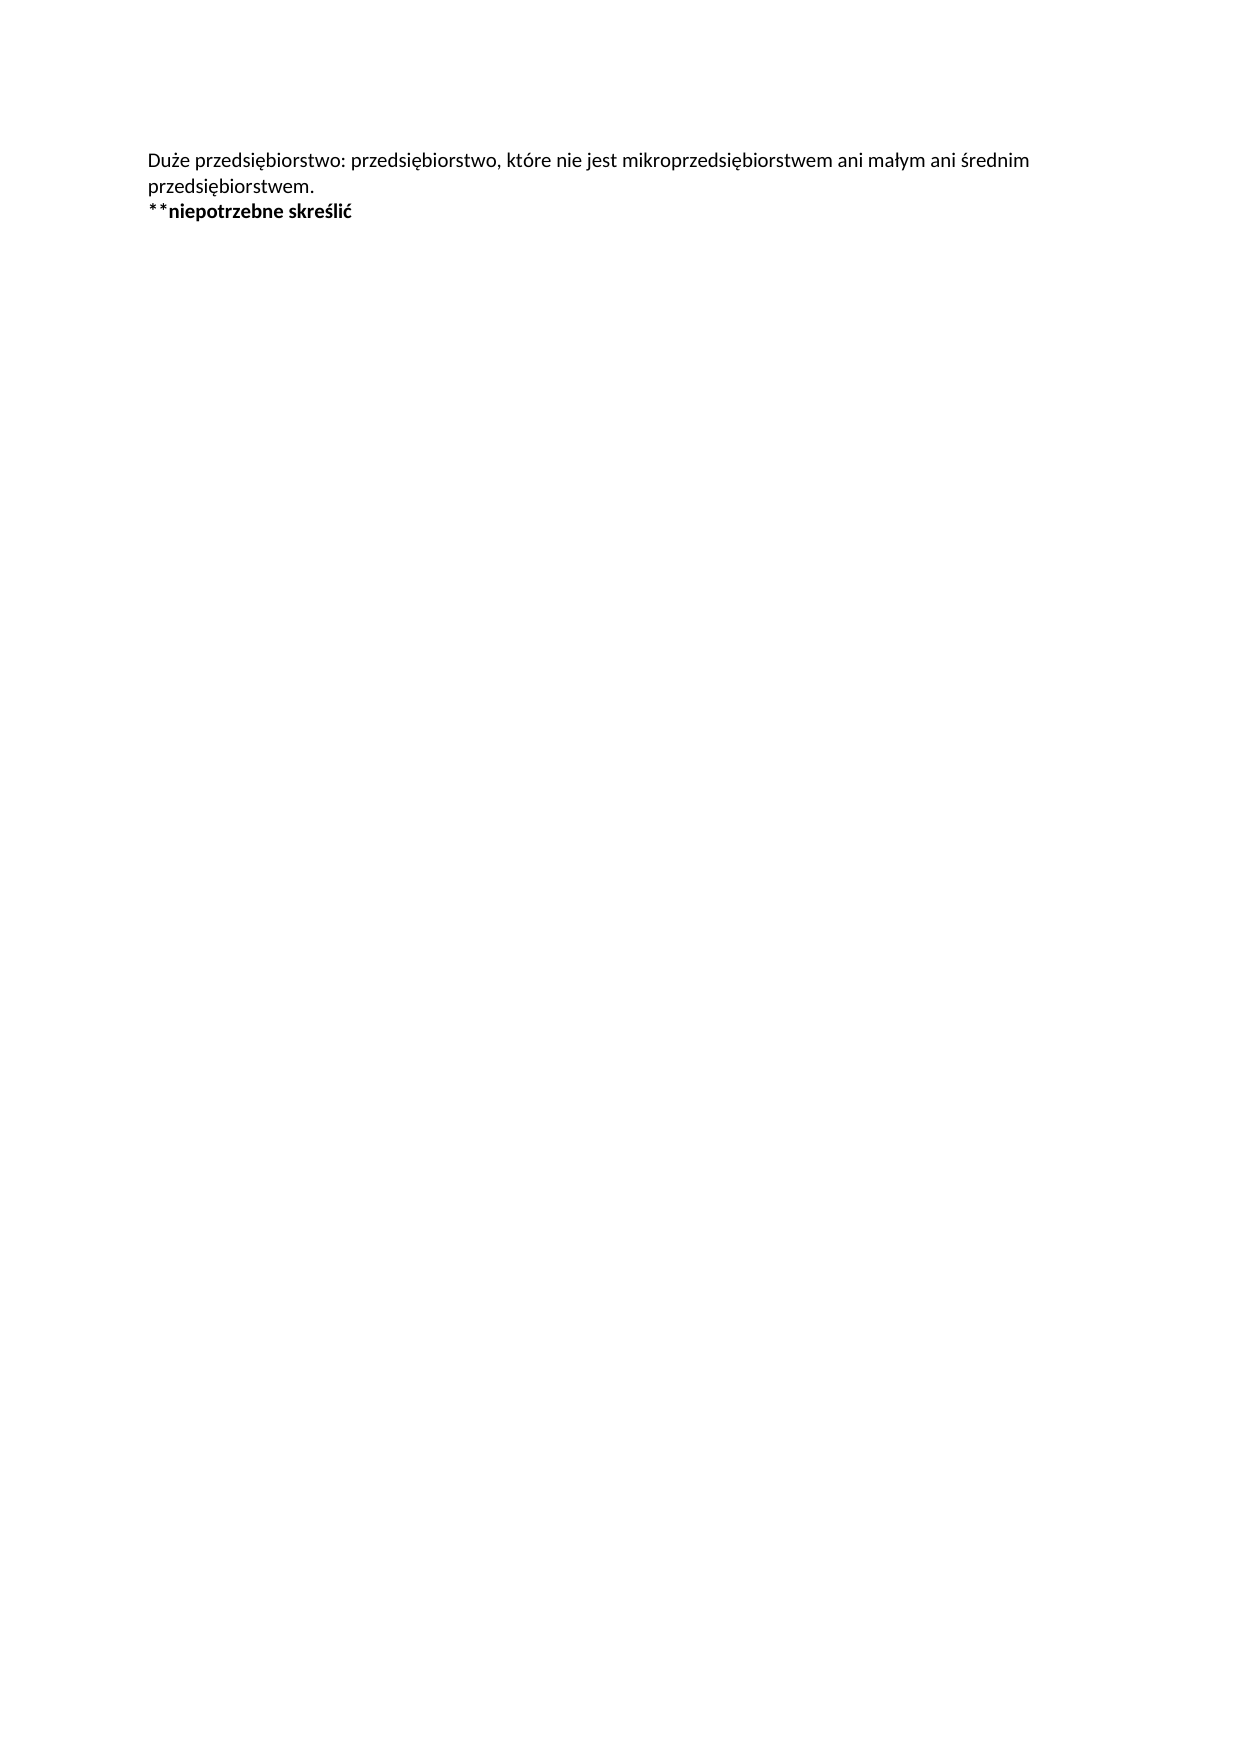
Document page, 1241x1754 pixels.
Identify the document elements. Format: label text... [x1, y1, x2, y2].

text Duże przedsiębiorstwo: przedsiębiorstwo, które nie jest mikroprzedsiębiorstwem ani małym ani średnim przedsiębiorstwem. [148, 148, 1093, 198]
text **niepotrzebne skreślić [148, 198, 1093, 224]
